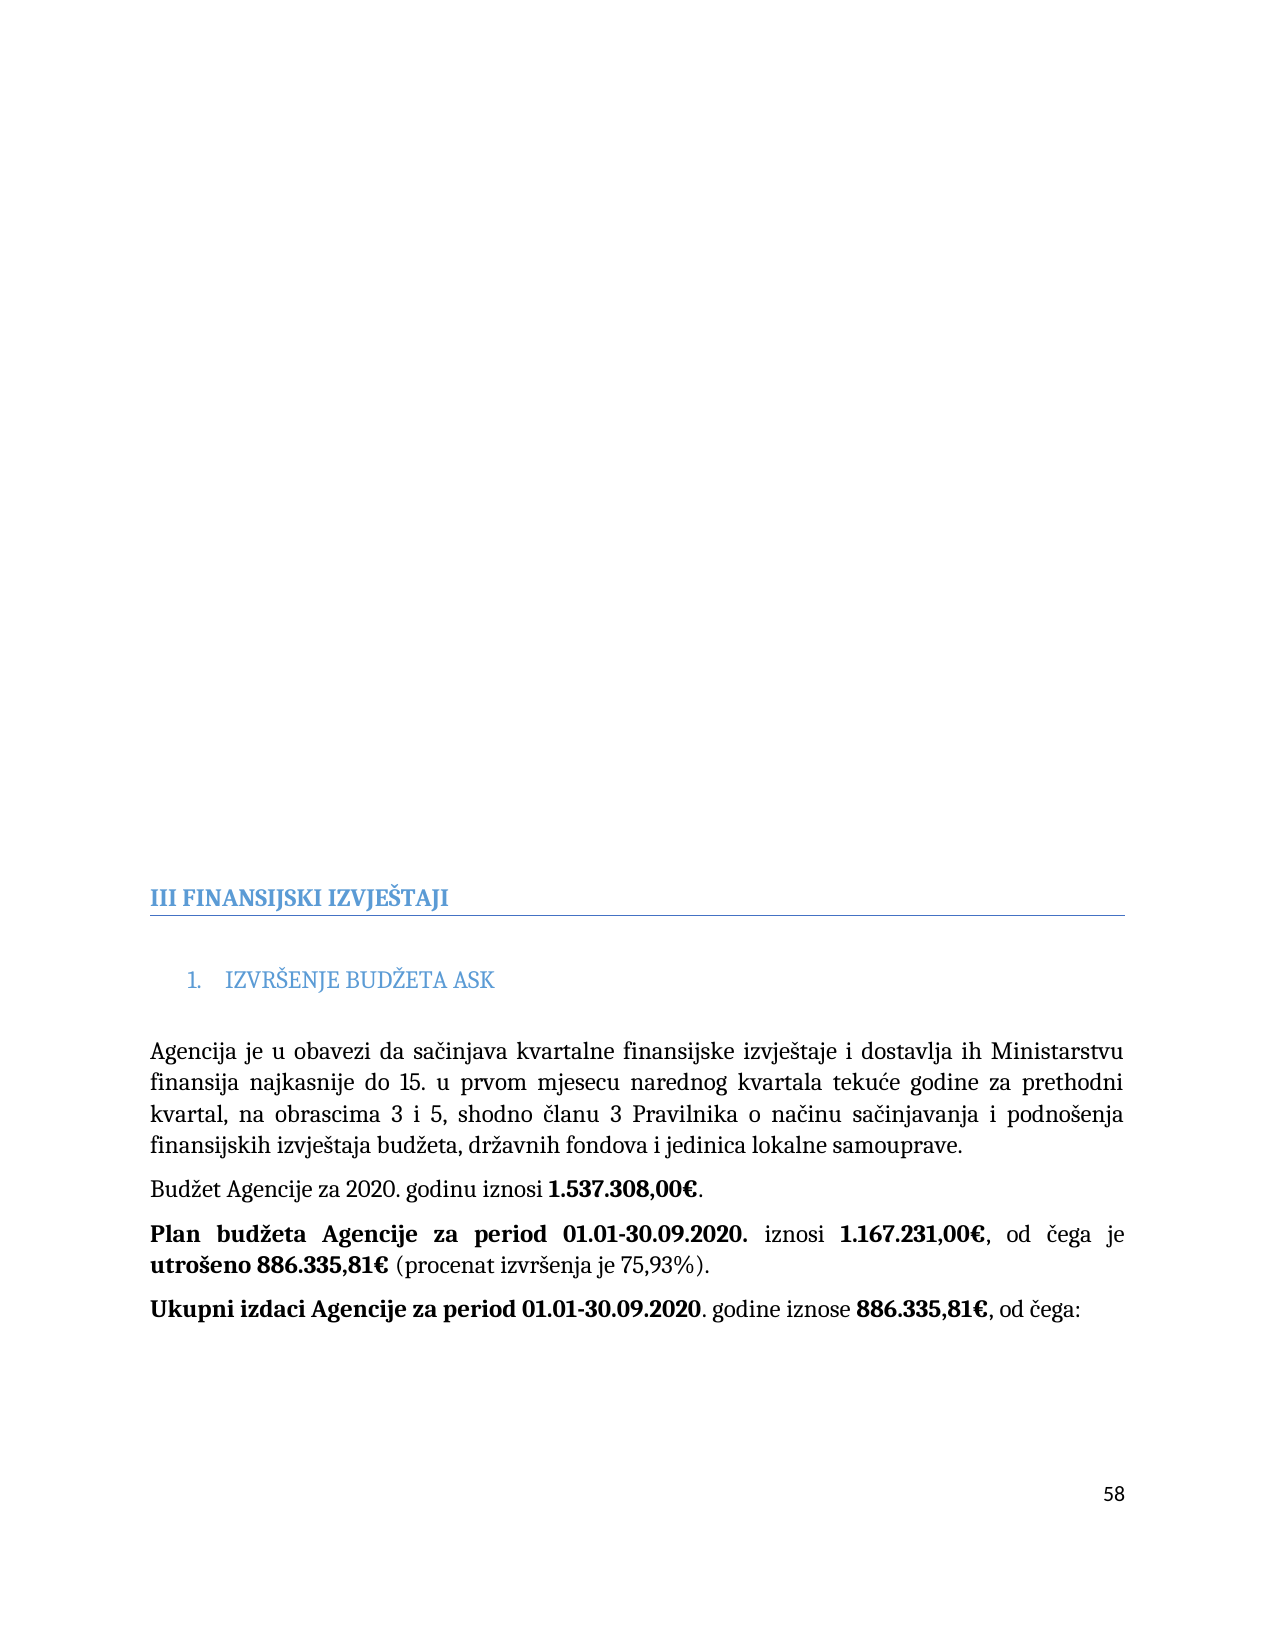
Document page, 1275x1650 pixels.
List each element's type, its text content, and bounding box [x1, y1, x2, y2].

text Agencija je u obavezi da sačinjava kvartalne finansijske izvještaje i dostavlja ih Ministarstvu finansija najkasnije do 15. u prvom mjesecu narednog kvartala tekuće godine za prethodni kvartal, na obrascima 3 i 5, shodno članu 3 Pravilnika o načinu sačinjavanja i podnošenja finansijskih izvještaja budžeta, državnih fondova i jedinica lokalne samouprave. [150, 1037, 1125, 1160]
text Budžet Agencije za 2020. godinu iznosi 1.537.308,00€. [150, 1175, 1125, 1204]
subtitle III FINANSIJSKI IZVJEŠTAJI [150, 884, 1125, 915]
text Plan budžeta Agencije za period 01.01-30.09.2020. iznosi 1.167.231,00€, od čega je utrošeno 886.335,81€ (procenat izvršenja je 75,93%). [150, 1219, 1125, 1280]
text Ukupni izdaci Agencije za period 01.01-30.09.2020. godine iznose 886.335,81€, od čega: [150, 1295, 1125, 1324]
subtitle IZVRŠENJE BUDŽETA ASK [187, 966, 1125, 995]
